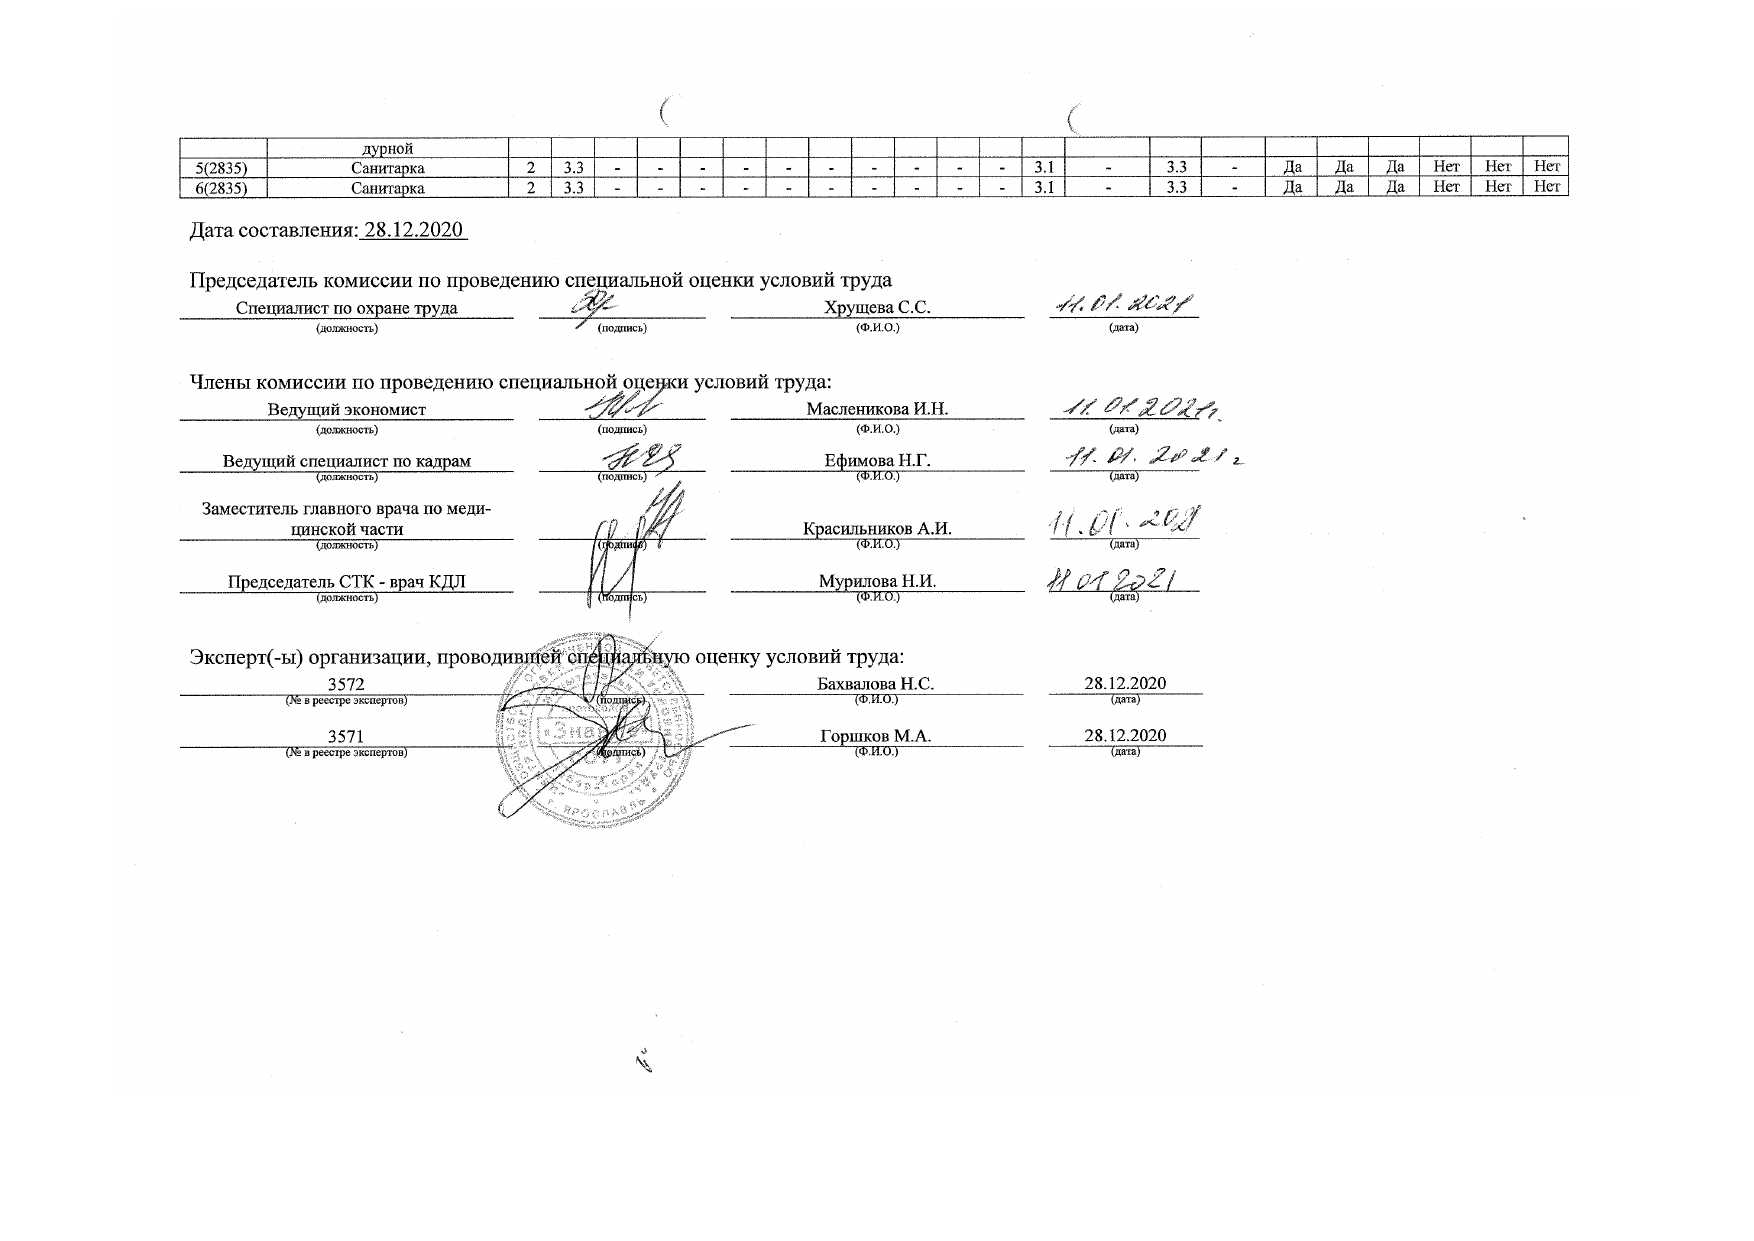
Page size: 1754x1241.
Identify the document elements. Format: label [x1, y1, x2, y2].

picture [118, 14, 1637, 1089]
